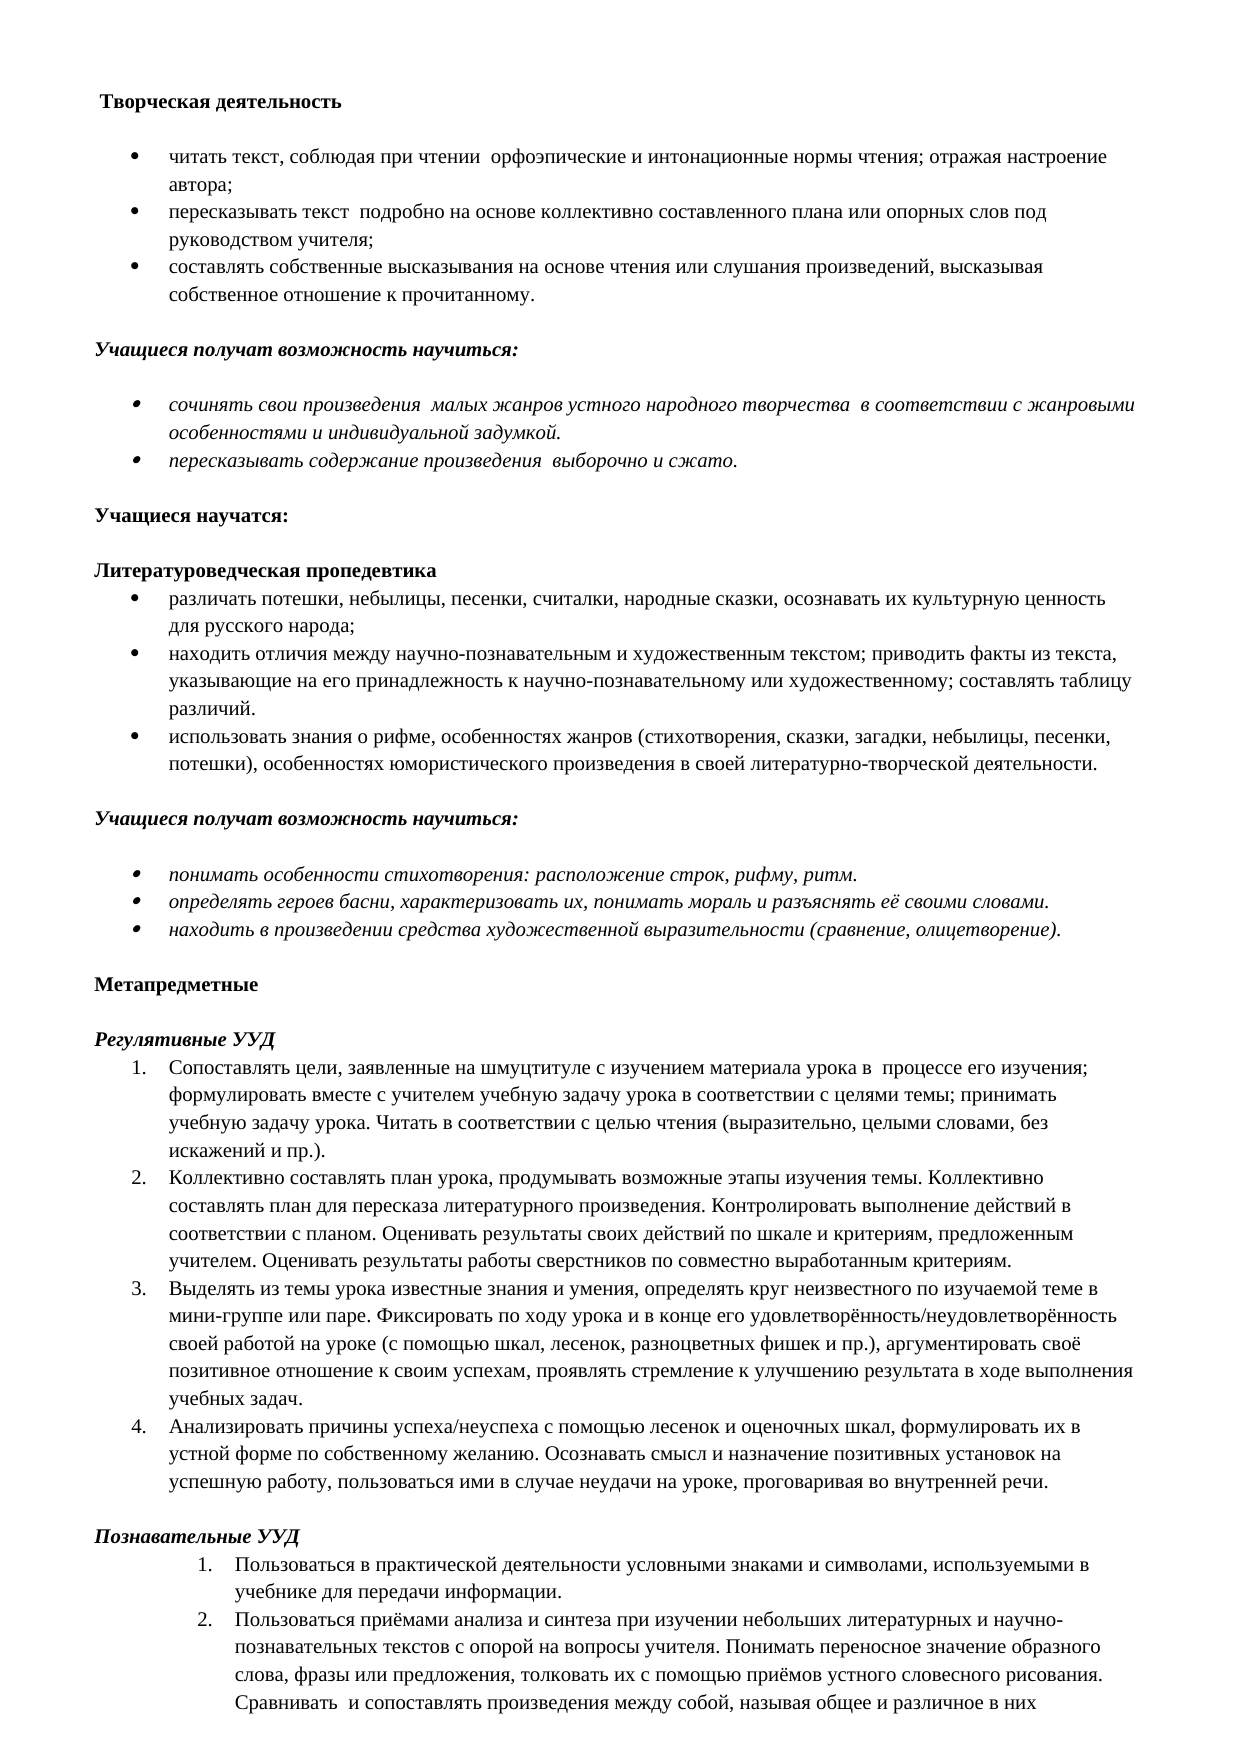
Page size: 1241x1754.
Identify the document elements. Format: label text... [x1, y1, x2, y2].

text Регулятивные УУД [94, 1027, 1140, 1051]
text Учащиеся получат возможность научиться: [94, 337, 1140, 361]
list Сопоставлять цели, заявленные на шмуцтитуле с изучением материала урока в процессе его изучения; формулировать вместе с учителем учебную задачу урока в соответствии с целями темы; принимать учебную задачу урока. Читать в соответствии с целью чтения (выразительно, целыми словами, без искажений и пр.). [131, 1055, 1140, 1162]
list пересказывать содержание произведения выборочно и сжато. [131, 447, 1140, 472]
list понимать особенности стихотворения: расположение строк, рифму, ритм. [131, 862, 1140, 886]
list составлять собственные высказывания на основе чтения или слушания произведений, высказывая собственное отношение к прочитанному. [131, 254, 1140, 306]
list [197, 1607, 1140, 1714]
list находить отличия между научно-познавательным и художественным текстом; приводить факты из текста, указывающие на его принадлежность к научно-познавательному или художественному; составлять таблицу различий. [131, 641, 1140, 720]
list пересказывать текст подробно на основе коллективно составленного плана или опорных слов под руководством учителя; [131, 199, 1140, 251]
list находить в произведении средства художественной выразительности (сравнение, олицетворение). [131, 917, 1140, 941]
list использовать знания о рифме, особенностях жанров (стихотворения, сказки, загадки, небылицы, песенки, потешки), особенностях юмористического произведения в своей литературно-творческой деятельности. [131, 723, 1140, 775]
list Коллективно составлять план урока, продумывать возможные этапы изучения темы. Коллективно составлять план для пересказа литературного произведения. Контролировать выполнение действий в соответствии с планом. Оценивать результаты своих действий по шкале и критериям, предложенным учителем. Оценивать результаты работы сверстников по совместно выработанным критериям. [131, 1165, 1140, 1272]
list Анализировать причины успеха/неуспеха с помощью лесенок и оценочных шкал, формулировать их в устной форме по собственному желанию. Осознавать смысл и назначение позитивных установок на успешную работу, пользоваться ими в случае неудачи на уроке, проговаривая во внутренней речи. [131, 1414, 1140, 1493]
list сочинять свои произведения малых жанров устного народного творчества в соответствии с жанровыми особенностями и индивидуальной задумкой. [131, 392, 1140, 444]
text Познавательные УУД [94, 1524, 1140, 1548]
text Учащиеся научатся: [94, 503, 1140, 527]
list определять героев басни, характеризовать их, понимать мораль и разъяснять её своими словами. [131, 889, 1140, 913]
text Метапредметные [94, 972, 1140, 996]
list Пользоваться в практической деятельности условными знаками и символами, используемыми в учебнике для передачи информации. [197, 1552, 1140, 1603]
text Творческая деятельность [94, 89, 1140, 113]
list читать текст, соблюдая при чтении орфоэпические и интонационные нормы чтения; отражая настроение автора; [131, 144, 1140, 196]
text Литературоведческая пропедевтика [94, 558, 1140, 582]
text Учащиеся получат возможность научиться: [94, 806, 1140, 830]
list Выделять из темы урока известные знания и умения, определять круг неизвестного по изучаемой теме в мини-группе или паре. Фиксировать по ходу урока и в конце его удовлетворённость/неудовлетворённость своей работой на уроке (с помощью шкал, лесенок, разноцветных фишек и пр.), аргументировать своё позитивное отношение к своим успехам, проявлять стремление к улучшению результата в ходе выполнения учебных задач. [131, 1276, 1140, 1410]
list различать потешки, небылицы, песенки, считалки, народные сказки, осознавать их культурную ценность для русского народа; [131, 586, 1140, 637]
